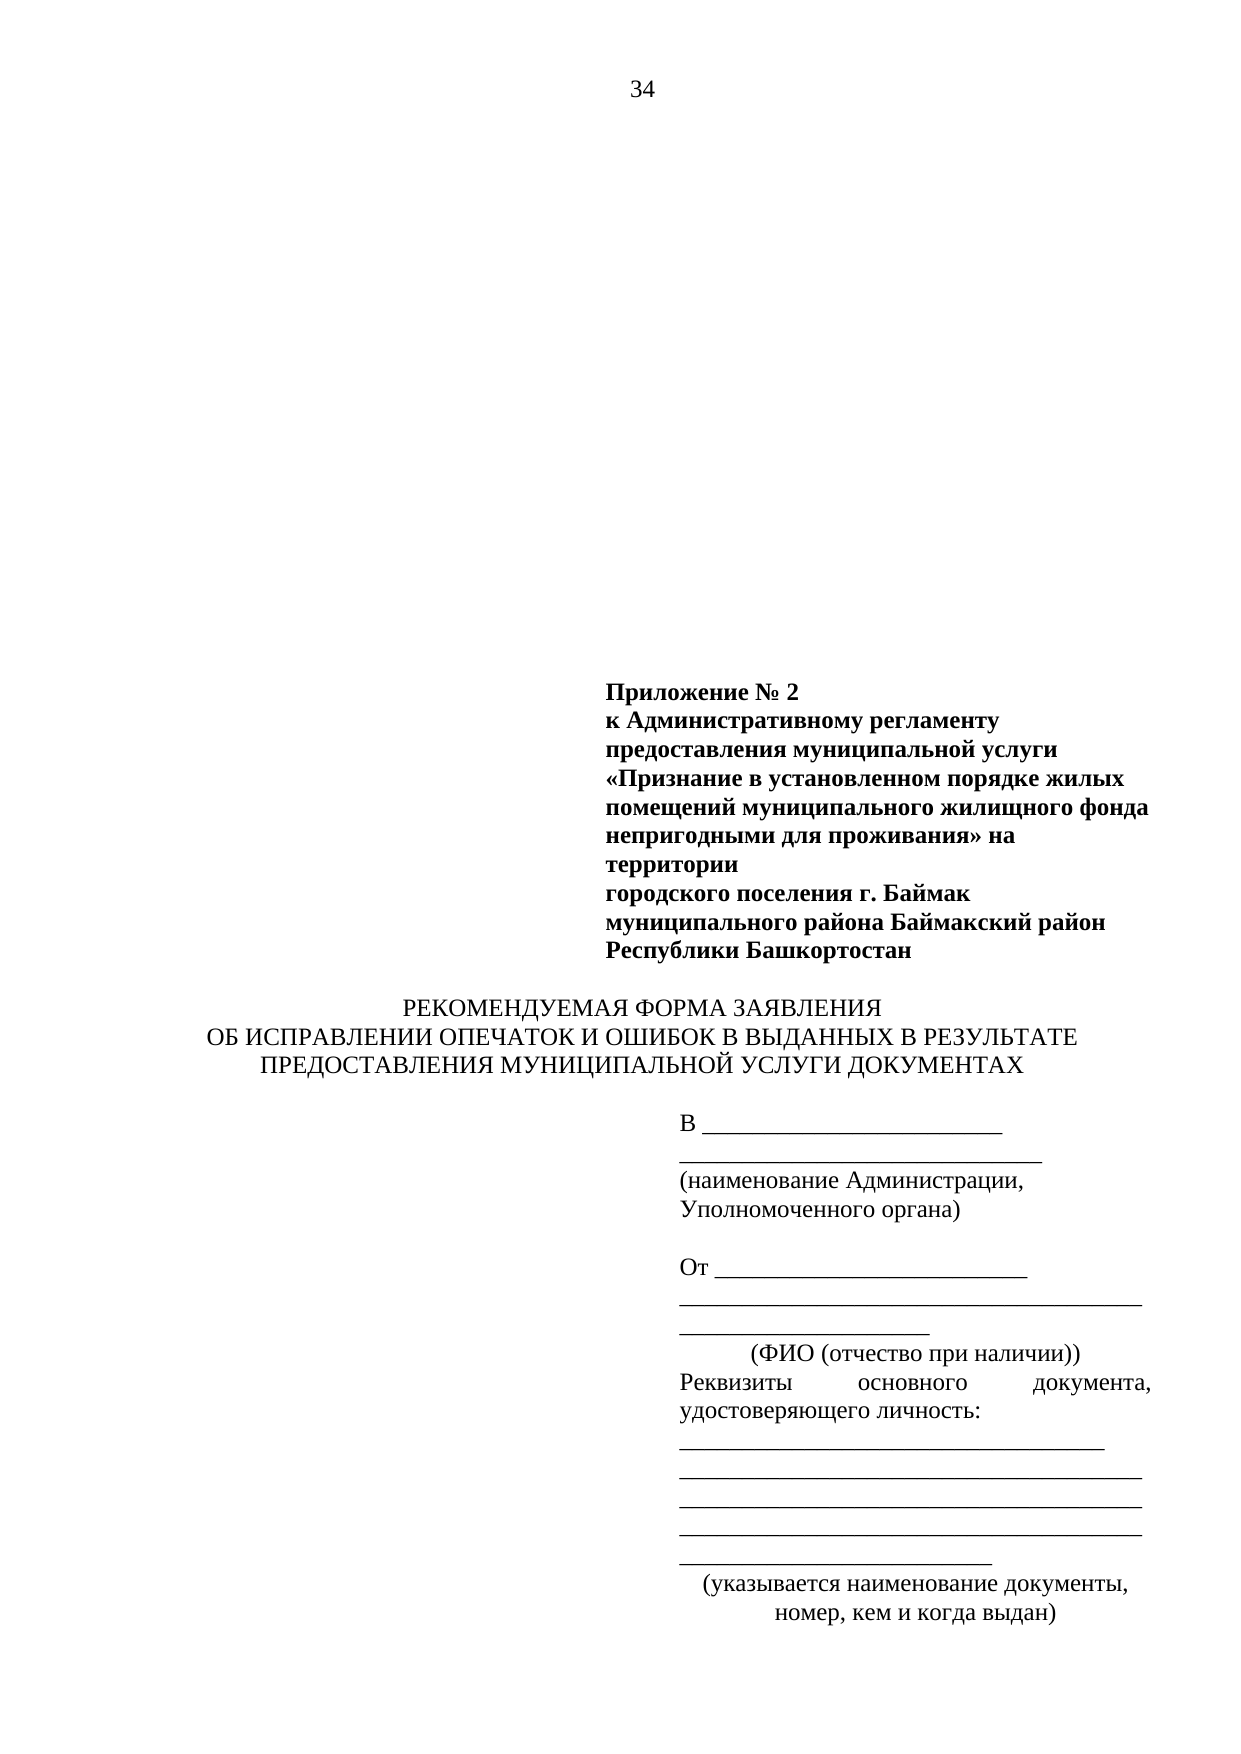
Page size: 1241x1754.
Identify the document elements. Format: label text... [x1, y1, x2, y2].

text В ________________________ [679, 1108, 1152, 1137]
text Реквизиты основного документа, удостоверяющего личность: [679, 1367, 1152, 1424]
text РЕКОМЕНДУЕМАЯ ФОРМА ЗАЯВЛЕНИЯ [133, 993, 1152, 1022]
text От _________________________ [679, 1252, 1152, 1281]
text _________________________________________________________ [679, 1281, 1152, 1338]
text ________________________________________________________________________________________________________________________________________ [679, 1453, 1152, 1568]
text _____________________________ [679, 1137, 1152, 1166]
text предоставления муниципальной услуги «Признание в установленном порядке жилых помещений муниципального жилищного фонда непригодными для проживания» на территории [605, 734, 1152, 878]
text (ФИО (отчество при наличии)) [679, 1338, 1152, 1367]
text ОБ ИСПРАВЛЕНИИ ОПЕЧАТОК И ОШИБОК В ВЫДАННЫХ В РЕЗУЛЬТАТЕ ПРЕДОСТАВЛЕНИЯ МУНИЦИПАЛЬНОЙ УСЛУГИ ДОКУМЕНТАХ [133, 1022, 1152, 1079]
text городского поселения г. Баймак муниципального района Баймакский район Республики Башкортостан [605, 878, 1152, 964]
text __________________________________ [679, 1424, 1152, 1453]
text Приложение № 2 [605, 677, 1152, 706]
text (наименование Администрации, Уполномоченного органа) [679, 1166, 1152, 1223]
text к Административному регламенту [605, 706, 1152, 734]
text (указывается наименование документы, номер, кем и когда выдан) [679, 1568, 1152, 1626]
